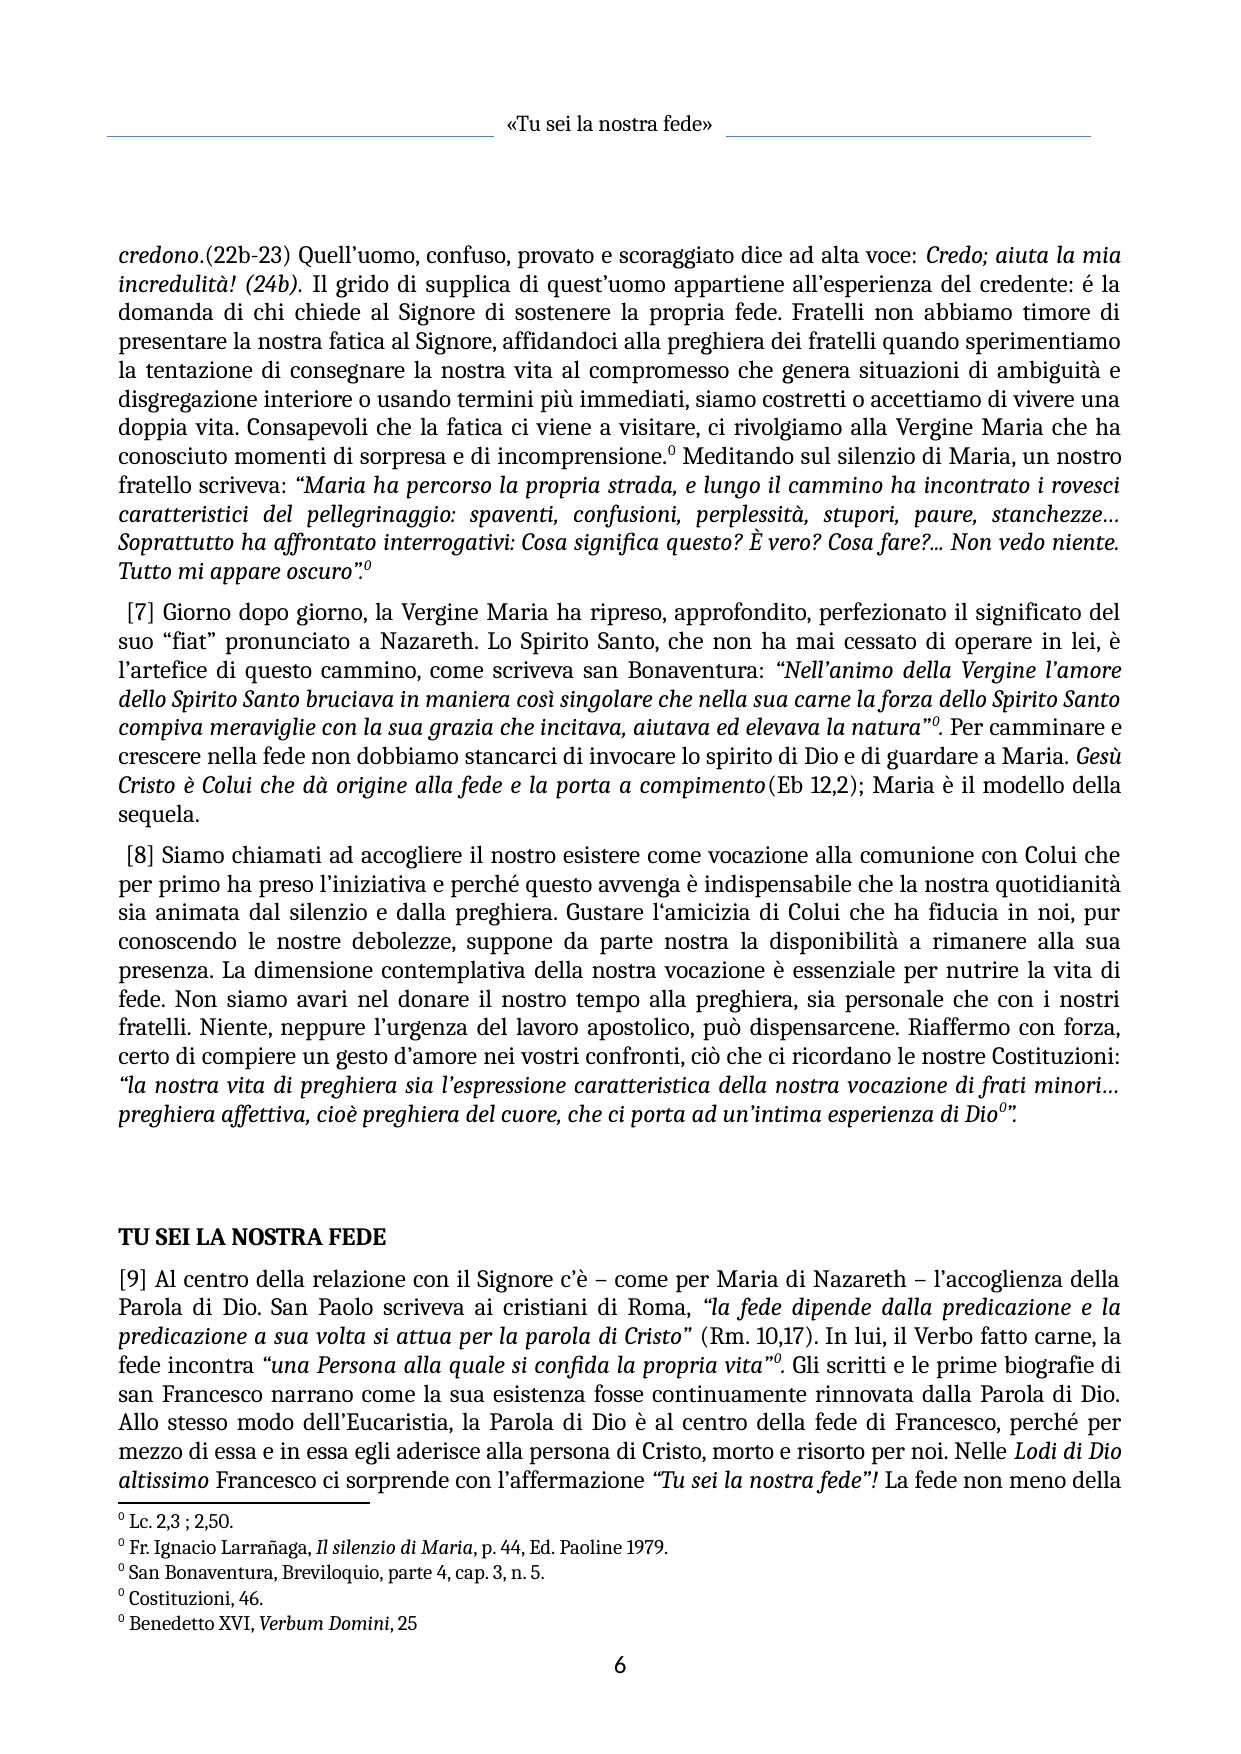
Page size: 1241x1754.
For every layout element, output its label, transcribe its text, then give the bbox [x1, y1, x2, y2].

text [8] Siamo chiamati ad accogliere il nostro esistere come vocazione alla comunione con Colui che per primo ha preso l’iniziativa e perché questo avvenga è indispensabile che la nostra quotidianità sia animata dal silenzio e dalla preghiera. Gustare l‘amicizia di Colui che ha fiducia in noi, pur conoscendo le nostre debolezze, suppone da parte nostra la disponibilità a rimanere alla sua presenza. La dimensione contemplativa della nostra vocazione è essenziale per nutrire la vita di fede. Non siamo avari nel donare il nostro tempo alla preghiera, sia personale che con i nostri fratelli. Niente, neppure l’urgenza del lavoro apostolico, può dispensarcene. Riaffermo con forza, certo di compiere un gesto d’amore nei vostri confronti, ciò che ci ricordano le nostre Costituzioni: “la nostra vita di preghiera sia l’espressione caratteristica della nostra vocazione di frati minori… preghiera affettiva, cioè preghiera del cuore, che ci porta ad un’intima esperienza di Dio”. [118, 841, 1122, 1128]
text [118, 1264, 1122, 1494]
text [7] Giorno dopo giorno, la Vergine Maria ha ripreso, approfondito, perfezionato il significato del suo “fiat” pronunciato a Nazareth. Lo Spirito Santo, che non ha mai cessato di operare in lei, è l’artefice di questo cammino, come scriveva san Bonaventura: “Nell’animo della Vergine l’amore dello Spirito Santo bruciava in maniera così singolare che nella sua carne la forza dello Spirito Santo compiva meraviglie con la sua grazia che incitava, aiutava ed elevava la natura”. Per camminare e crescere nella fede non dobbiamo stancarci di invocare lo spirito di Dio e di guardare a Maria. Gesù Cristo è Colui che dà origine alla fede e la porta a compimento(Eb 12,2); Maria è il modello della sequela. [118, 598, 1122, 828]
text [118, 241, 1122, 586]
text Tu sei la nostra fede [118, 1223, 1122, 1252]
